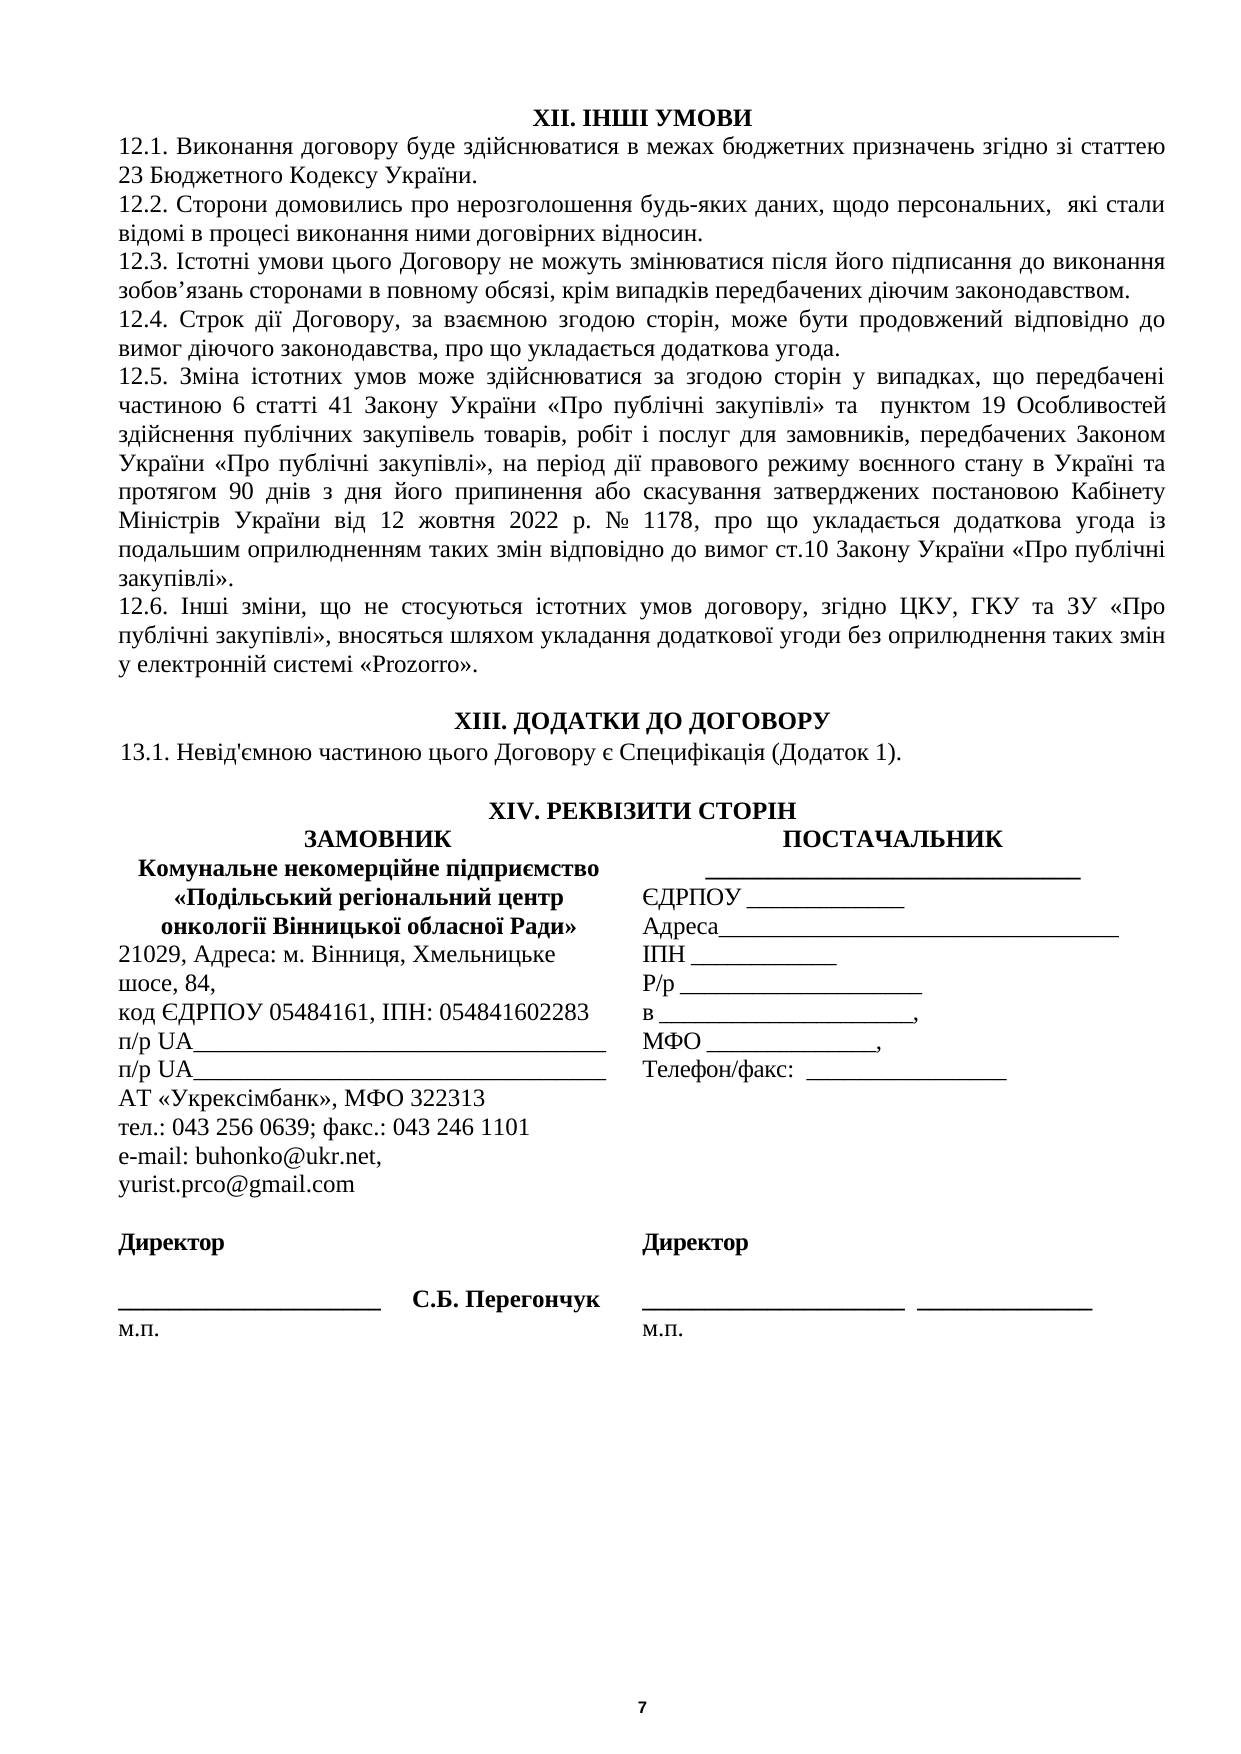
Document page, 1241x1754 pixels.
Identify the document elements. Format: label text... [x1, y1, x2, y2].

text 12.1. Виконання договору буде здійснюватися в межах бюджетних призначень згідно зі статтею 23 Бюджетного Кодексу України. [118, 131, 1167, 189]
text 12.6. Інші зміни, що не стосуються істотних умов договору, згідно ЦКУ, ГКУ та ЗУ «Про публічні закупівлі», вносяться шляхом укладання додаткової угоди без оприлюднення таких змін у електронній системі «Prozorro». [118, 591, 1167, 678]
text XIV. РЕКВІЗИТИ СТОРІН [118, 796, 1167, 824]
text 12.3. Істотні умови цього Договору не можуть змінюватися після його підписання до виконання зобов’язань сторонами в повному обсязі, крім випадків передбачених діючим законодавством. [118, 246, 1167, 304]
table_header ЗАМОВНИК Комунальне некомерційне підприємство «Подільський регіональний центр онкології Вінницької обласної Ради» 21029, Адреса: м. Вінниця, Хмельницьке шосе, 84, код ЄДРПОУ 05484161, ІПН: 054841602283 п/р UA_________________________________ п/р UA_________________________________ АТ «Укрексімбанк», МФО 322313 тел.: 043 256 0639; факс.: 043 246 1101 e-mail: buhonko@ukr.net, yurist.prco@gmail.com Директор _____________________ С.Б. Перегончук м.п. [107, 825, 631, 1374]
table_header ПОСТАЧАЛЬНИК ______________________________ ЄДРПОУ _____________ Адреса________________________________ ІПН ____________ Р/р ____________________ в _____________________, МФО ______________, Телефон/факс: ________________ Директор _____________________ ______________ м.п. [631, 825, 1155, 1374]
text ХІІ. ІНШІ УМОВИ [118, 103, 1167, 131]
text XIІІ. ДОДАТКИ ДО ДОГОВОРУ [118, 706, 1167, 735]
text 12.2. Сторони домовились про нерозголошення будь-яких даних, щодо персональних, які стали відомі в процесі виконання ними договірних відносин. [118, 189, 1167, 246]
text 12.4. Строк дії Договору, за взаємною згодою сторін, може бути продовжений відповідно до вимог діючого законодавства, про що укладається додаткова угода. [118, 304, 1167, 361]
table_header 13.1. Невід'ємною частиною цього Договору є Специфікація (Додаток 1). [118, 735, 1212, 767]
text 12.5. Зміна істотних умов може здійснюватися за згодою сторін у випадках, що передбачені частиною 6 статті 41 Закону України «Про публічні закупівлі» та пунктом 19 Особливостей здійснення публічних закупівель товарів, робіт і послуг для замовників, передбачених Законом України «Про публічні закупівлі», на період дії правового режиму воєнного стану в Україні та протягом 90 днів з дня його припинення або скасування затверджених постановою Кабінету Міністрів України від 12 жовтня 2022 р. № 1178, про що укладається додаткова угода із подальшим оприлюдненням таких змін відповідно до вимог ст.10 Закону України «Про публічні закупівлі». [118, 361, 1167, 591]
